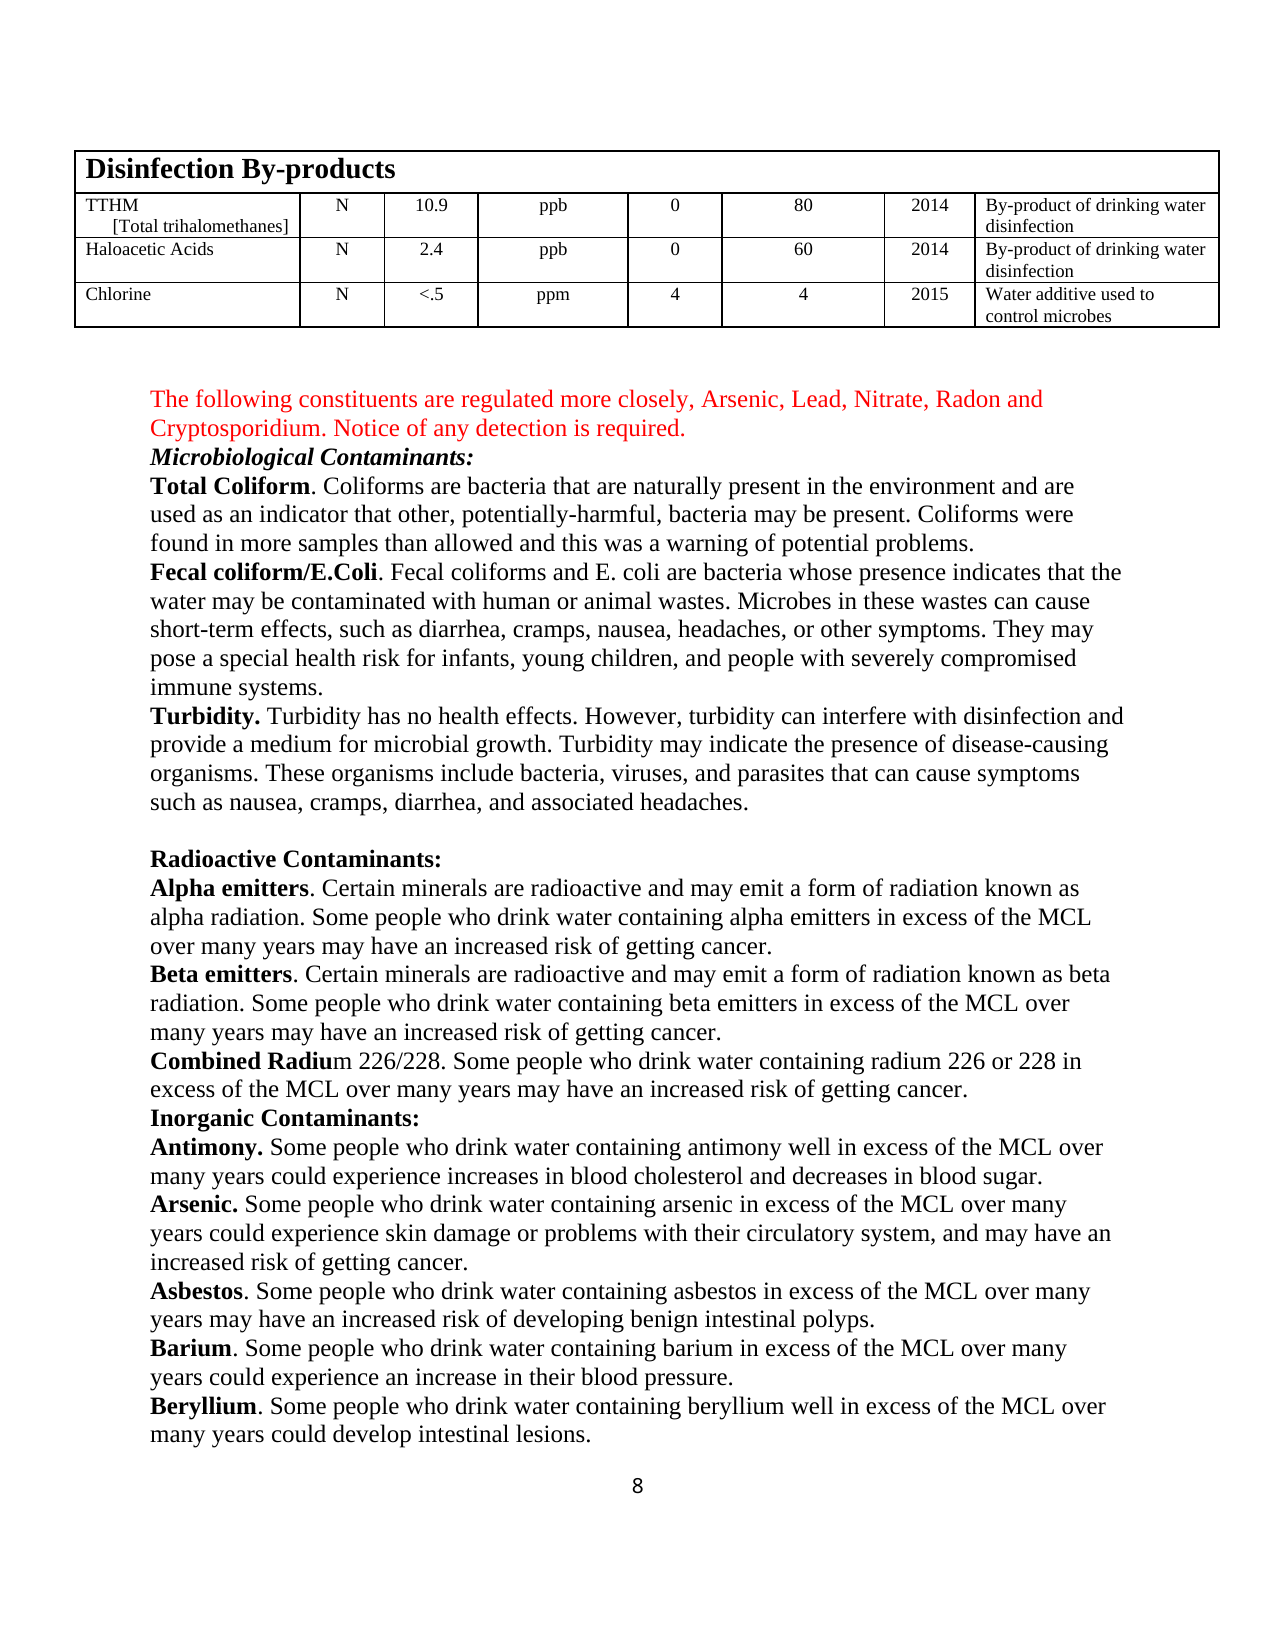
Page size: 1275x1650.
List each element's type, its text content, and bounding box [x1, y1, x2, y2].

table_cell Chlorine [76, 283, 299, 326]
table_cell ppb [479, 194, 627, 237]
table_cell Haloacetic Acids [76, 238, 299, 281]
text Radioactive Contaminants: [150, 844, 1125, 873]
table_cell 4 [629, 283, 721, 326]
table_cell 0 [629, 194, 721, 237]
table_cell By-product of drinking water disinfection [976, 194, 1218, 237]
table_cell 4 [723, 283, 884, 326]
table_cell 0 [629, 238, 721, 281]
text Beryllium. Some people who drink water containing beryllium well in excess of the MCL over many years could develop intestinal lesions. [150, 1391, 1125, 1448]
text Turbidity. Turbidity has no health effects. However, turbidity can interfere with disinfection and provide a medium for microbial growth. Turbidity may indicate the presence of disease-causing organisms. These organisms include bacteria, viruses, and parasites that can cause symptoms such as nausea, cramps, diarrhea, and associated headaches. [150, 701, 1125, 816]
text Beta emitters. Certain minerals are radioactive and may emit a form of radiation known as beta radiation. Some people who drink water containing beta emitters in excess of the MCL over many years may have an increased risk of getting cancer. [150, 959, 1125, 1046]
table_cell Disinfection By-products [76, 152, 1218, 192]
table_cell 2014 [885, 194, 974, 237]
text Alpha emitters. Certain minerals are radioactive and may emit a form of radiation known as alpha radiation. Some people who drink water containing alpha emitters in excess of the MCL over many years may have an increased risk of getting cancer. [150, 873, 1125, 959]
table_cell By-product of drinking water disinfection [976, 238, 1218, 281]
table_cell N [301, 194, 384, 237]
text The following constituents are regulated more closely, Arsenic, Lead, Nitrate, Radon and Cryptosporidium. Notice of any detection is required. [150, 384, 1125, 442]
text Inorganic Contaminants: [150, 1103, 1125, 1132]
table_cell 2.4 [385, 238, 477, 281]
table_cell N [301, 238, 384, 281]
table_cell Water additive used to control microbes [976, 283, 1218, 326]
text Arsenic. Some people who drink water containing arsenic in excess of the MCL over many years could experience skin damage or problems with their circulatory system, and may have an increased risk of getting cancer. [150, 1189, 1125, 1276]
text Fecal coliform/E.Coli. Fecal coliforms and E. coli are bacteria whose presence indicates that the water may be contaminated with human or animal wastes. Microbes in these wastes can cause short-term effects, such as diarrhea, cramps, nausea, headaches, or other symptoms. They may pose a special health risk for infants, young children, and people with severely compromised immune systems. [150, 557, 1125, 701]
text Antimony. Some people who drink water containing antimony well in excess of the MCL over many years could experience increases in blood cholesterol and decreases in blood sugar. [150, 1132, 1125, 1189]
text Barium. Some people who drink water containing barium in excess of the MCL over many years could experience an increase in their blood pressure. [150, 1333, 1125, 1391]
table_cell TTHM [Total trihalomethanes] [76, 194, 299, 237]
table_cell 2015 [885, 283, 974, 326]
table_cell 10.9 [385, 194, 477, 237]
text Combined Radium 226/228. Some people who drink water containing radium 226 or 228 in excess of the MCL over many years may have an increased risk of getting cancer. [150, 1046, 1125, 1103]
text Asbestos. Some people who drink water containing asbestos in excess of the MCL over many years may have an increased risk of developing benign intestinal polyps. [150, 1276, 1125, 1333]
table_cell ppb [479, 238, 627, 281]
table_cell ppm [479, 283, 627, 326]
table_cell 2014 [885, 238, 974, 281]
table_cell 80 [723, 194, 884, 237]
text Microbiological Contaminants: [150, 442, 1125, 471]
text Total Coliform. Coliforms are bacteria that are naturally present in the environment and are used as an indicator that other, potentially-harmful, bacteria may be present. Coliforms were found in more samples than allowed and this was a warning of potential problems. [150, 471, 1125, 557]
table_cell 60 [723, 238, 884, 281]
table_cell <.5 [385, 283, 477, 326]
table_cell N [301, 283, 384, 326]
